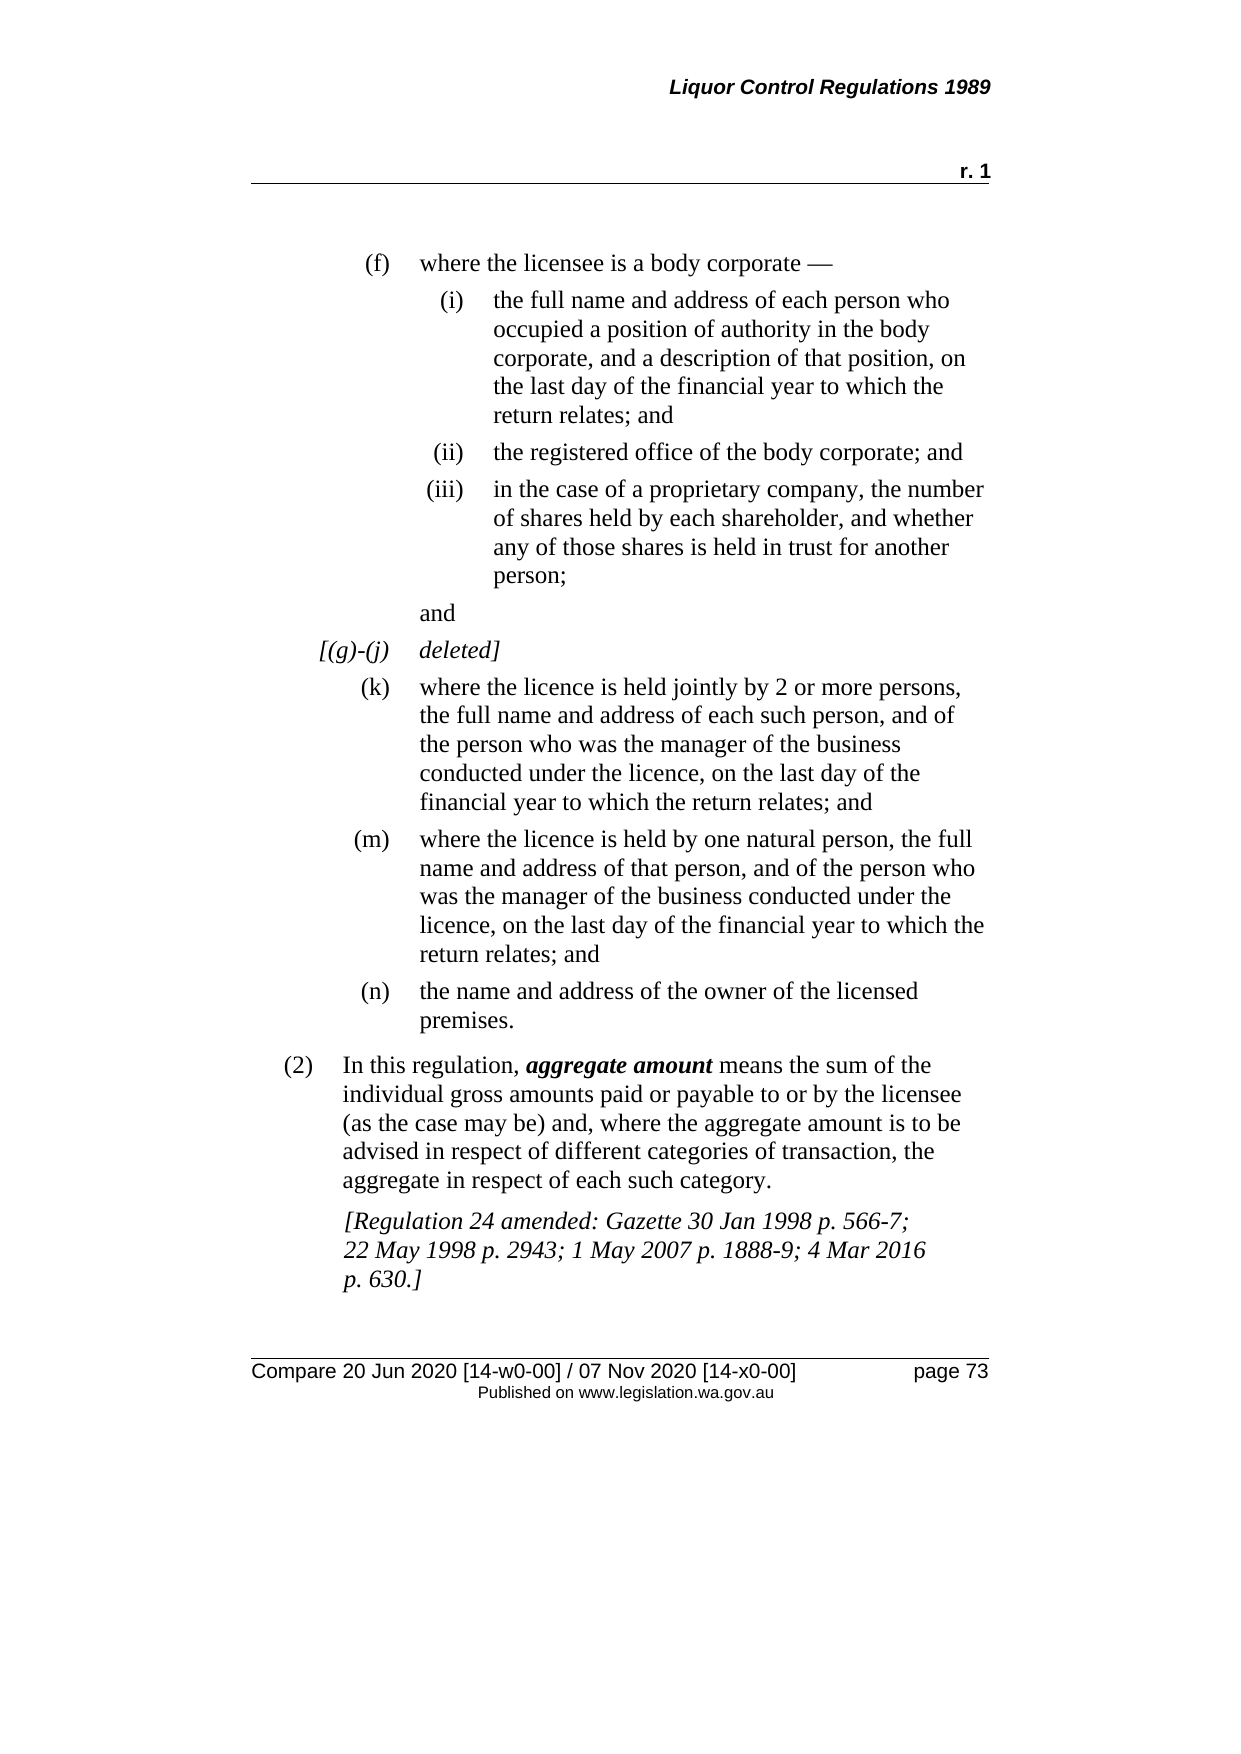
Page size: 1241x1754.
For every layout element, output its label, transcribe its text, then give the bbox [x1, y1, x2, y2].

text (f) where the licensee is a body corporate — [251, 248, 989, 277]
text (iii) in the case of a proprietary company, the number of shares held by each shareholder, and whether any of those shares is held in trust for another person; [251, 474, 989, 589]
text (n) the name and address of the owner of the licensed premises. [251, 976, 989, 1033]
text (ii) the registered office of the body corporate; and [251, 437, 989, 466]
text (m) where the licence is held by one natural person, the full name and address of that person, and of the person who was the manager of the business conducted under the licence, on the last day of the financial year to which the return relates; and [251, 824, 989, 968]
text (i) the full name and address of each person who occupied a position of authority in the body corporate, and a description of that position, on the last day of the financial year to which the return relates; and [251, 285, 989, 429]
text [(g)-(j) deleted] [251, 635, 989, 663]
text [Regulation 24 amended: Gazette 30 Jan 1998 p. 566-7; 22 May 1998 p. 2943; 1 May 2007 p. 1888-9; 4 Mar 2016 p. 630.] [251, 1206, 989, 1293]
text and [251, 598, 989, 626]
text (k) where the licence is held jointly by 2 or more persons, the full name and address of each such person, and of the person who was the manager of the business conducted under the licence, on the last day of the financial year to which the return relates; and [251, 672, 989, 816]
text (2) In this regulation, aggregate amount means the sum of the individual gross amounts paid or payable to or by the licensee (as the case may be) and, where the aggregate amount is to be advised in respect of different categories of transaction, the aggregate in respect of each such category. [251, 1050, 989, 1194]
